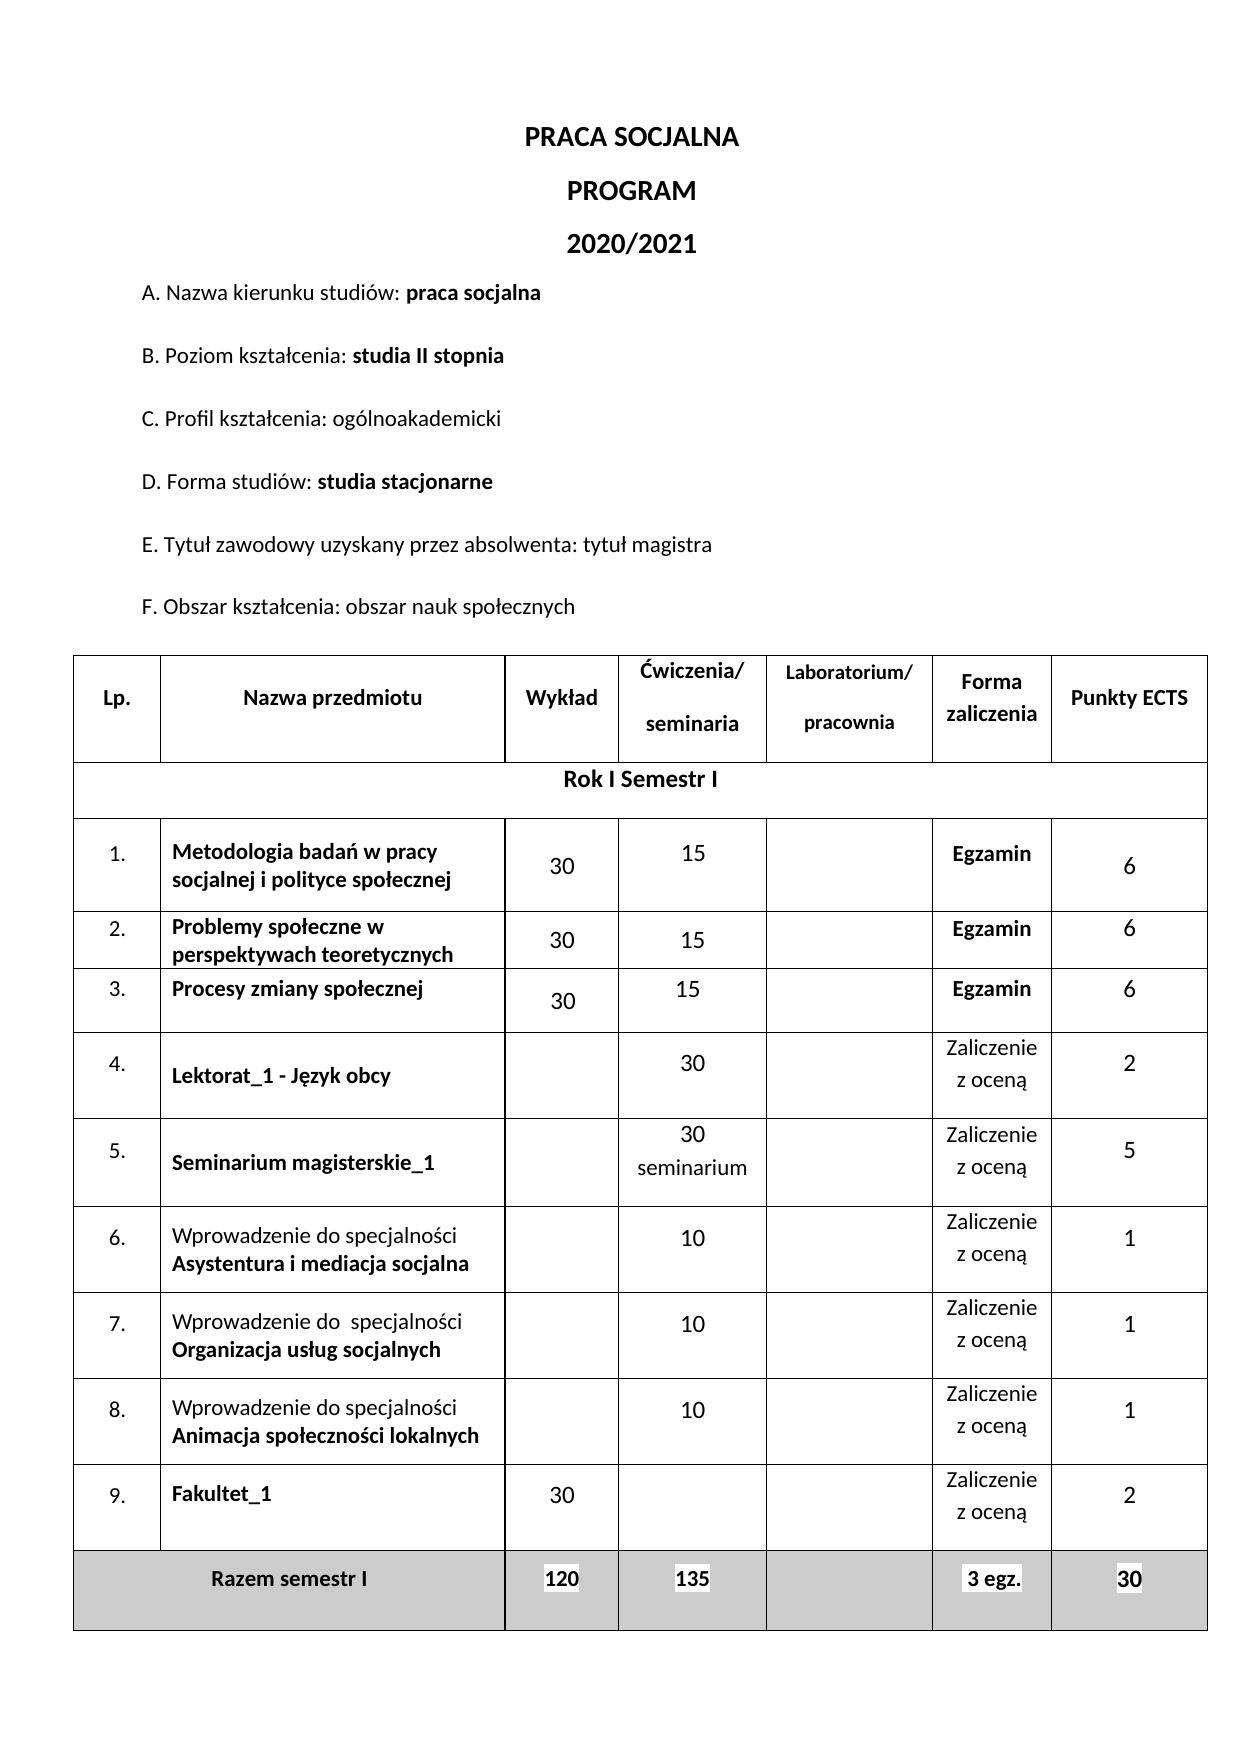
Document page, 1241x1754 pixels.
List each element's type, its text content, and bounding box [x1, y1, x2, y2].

table_cell Problemy społeczne w perspektywach teoretycznych [384, 912, 504, 968]
table_cell 5. [74, 1119, 160, 1206]
table_cell 6. [74, 1207, 160, 1292]
table_cell [767, 1465, 932, 1550]
table_cell [506, 1293, 618, 1378]
table_cell 5 [1052, 1119, 1207, 1206]
table_cell 10 [619, 1207, 766, 1292]
table_cell Razem semestr I [74, 1551, 504, 1630]
table_cell Wprowadzenie do specjalności Asystentura i mediacja socjalna [161, 1207, 504, 1292]
text E. Tytuł zawodowy uzyskany przez absolwenta: tytuł magistra [142, 530, 1122, 558]
table_cell Procesy zmiany społecznej [161, 969, 504, 1032]
table_cell 6 [1052, 912, 1207, 968]
table_cell 6 [1052, 969, 1207, 1032]
table_cell 2 [1052, 1033, 1207, 1118]
table_cell 30 [1052, 1551, 1207, 1630]
table_cell 30 [506, 912, 618, 968]
table_cell 10 [619, 1379, 766, 1464]
table_cell Egzamin [933, 819, 1051, 911]
table_cell [767, 1033, 932, 1118]
table_cell [767, 1379, 932, 1464]
table_cell Lektorat_1 - Język obcy [161, 1033, 504, 1118]
table_cell 120 [506, 1551, 618, 1630]
table_cell [506, 1033, 618, 1118]
text B. Poziom kształcenia: studia II stopnia [142, 341, 1122, 369]
table_cell Zaliczenie z oceną [933, 1293, 1051, 1378]
table_cell 10 [619, 1293, 766, 1378]
table_cell 1 [1052, 1207, 1207, 1292]
table_cell Seminarium magisterskie_1 [161, 1119, 504, 1206]
table_cell 7. [74, 1293, 160, 1378]
table_cell Zaliczenie z oceną [933, 1033, 1051, 1118]
table_cell 30 seminarium [619, 1119, 766, 1206]
table_cell [506, 1119, 618, 1206]
table_cell [767, 819, 932, 911]
table_header Ćwiczenia/ seminaria [619, 656, 766, 762]
table_cell 30 [506, 1465, 618, 1550]
table_cell 15 [619, 912, 766, 968]
table_cell Metodologia badań w pracy socjalnej i polityce społecznej [161, 819, 504, 911]
table_cell 1 [1052, 1379, 1207, 1464]
table_cell 9. [74, 1465, 160, 1550]
table_cell [506, 1207, 618, 1292]
table_cell 6 [1052, 819, 1207, 911]
table_cell [767, 1293, 932, 1378]
table_cell 135 [619, 1551, 766, 1630]
table_cell Zaliczenie z oceną [933, 1465, 1051, 1550]
table_header Laboratorium/ pracownia [767, 656, 932, 762]
table_cell 15 [619, 819, 766, 911]
text 2020/2021 [142, 225, 1122, 261]
table_cell 3 egz. [933, 1551, 1051, 1630]
table_cell Zaliczenie z oceną [933, 1119, 1051, 1206]
table_cell [767, 969, 932, 1032]
table_cell 1. [74, 819, 160, 911]
table_cell 8. [74, 1379, 160, 1464]
table_header Nazwa przedmiotu [161, 656, 504, 762]
table_cell Egzamin [933, 912, 1051, 968]
table_header Punkty ECTS [1052, 656, 1207, 762]
text PROGRAM [142, 172, 1122, 207]
table_cell Fakultet_1 [161, 1465, 504, 1550]
table_cell Wprowadzenie do specjalności Organizacja usług socjalnych [161, 1293, 504, 1378]
table_cell 3. [74, 969, 160, 1032]
table_header Forma zaliczenia [933, 656, 1051, 762]
table_cell 30 [506, 819, 618, 911]
table_header Lp. [74, 656, 160, 762]
table_cell 1 [1052, 1293, 1207, 1378]
text D. Forma studiów: studia stacjonarne [142, 467, 1122, 495]
table_cell [506, 1379, 618, 1464]
text A. Nazwa kierunku studiów: praca socjalna [142, 278, 1122, 306]
table_cell [767, 912, 932, 968]
table_header Wykład [506, 656, 618, 762]
table_cell 2. [74, 912, 160, 968]
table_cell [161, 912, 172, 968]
table_cell [767, 1119, 932, 1206]
table_cell Zaliczenie z oceną [933, 1207, 1051, 1292]
table_cell 2 [1052, 1465, 1207, 1550]
text F. Obszar kształcenia: obszar nauk społecznych [142, 592, 1122, 621]
text PRACA SOCJALNA [142, 118, 1122, 154]
table_cell Wprowadzenie do specjalności Animacja społeczności lokalnych [161, 1379, 504, 1464]
table_cell Rok I Semestr I [74, 763, 1207, 818]
text C. Profil kształcenia: ogólnoakademicki [142, 404, 1122, 432]
table_cell 4. [74, 1033, 160, 1118]
table_cell 30 [619, 1033, 766, 1118]
table_cell Egzamin [933, 969, 1051, 1032]
table_cell Zaliczenie z oceną [933, 1379, 1051, 1464]
table_cell [619, 1465, 766, 1550]
table_cell [767, 1551, 932, 1630]
table_cell 30 [506, 969, 618, 1032]
table_cell 15 [619, 969, 766, 1032]
table_cell [767, 1207, 932, 1292]
